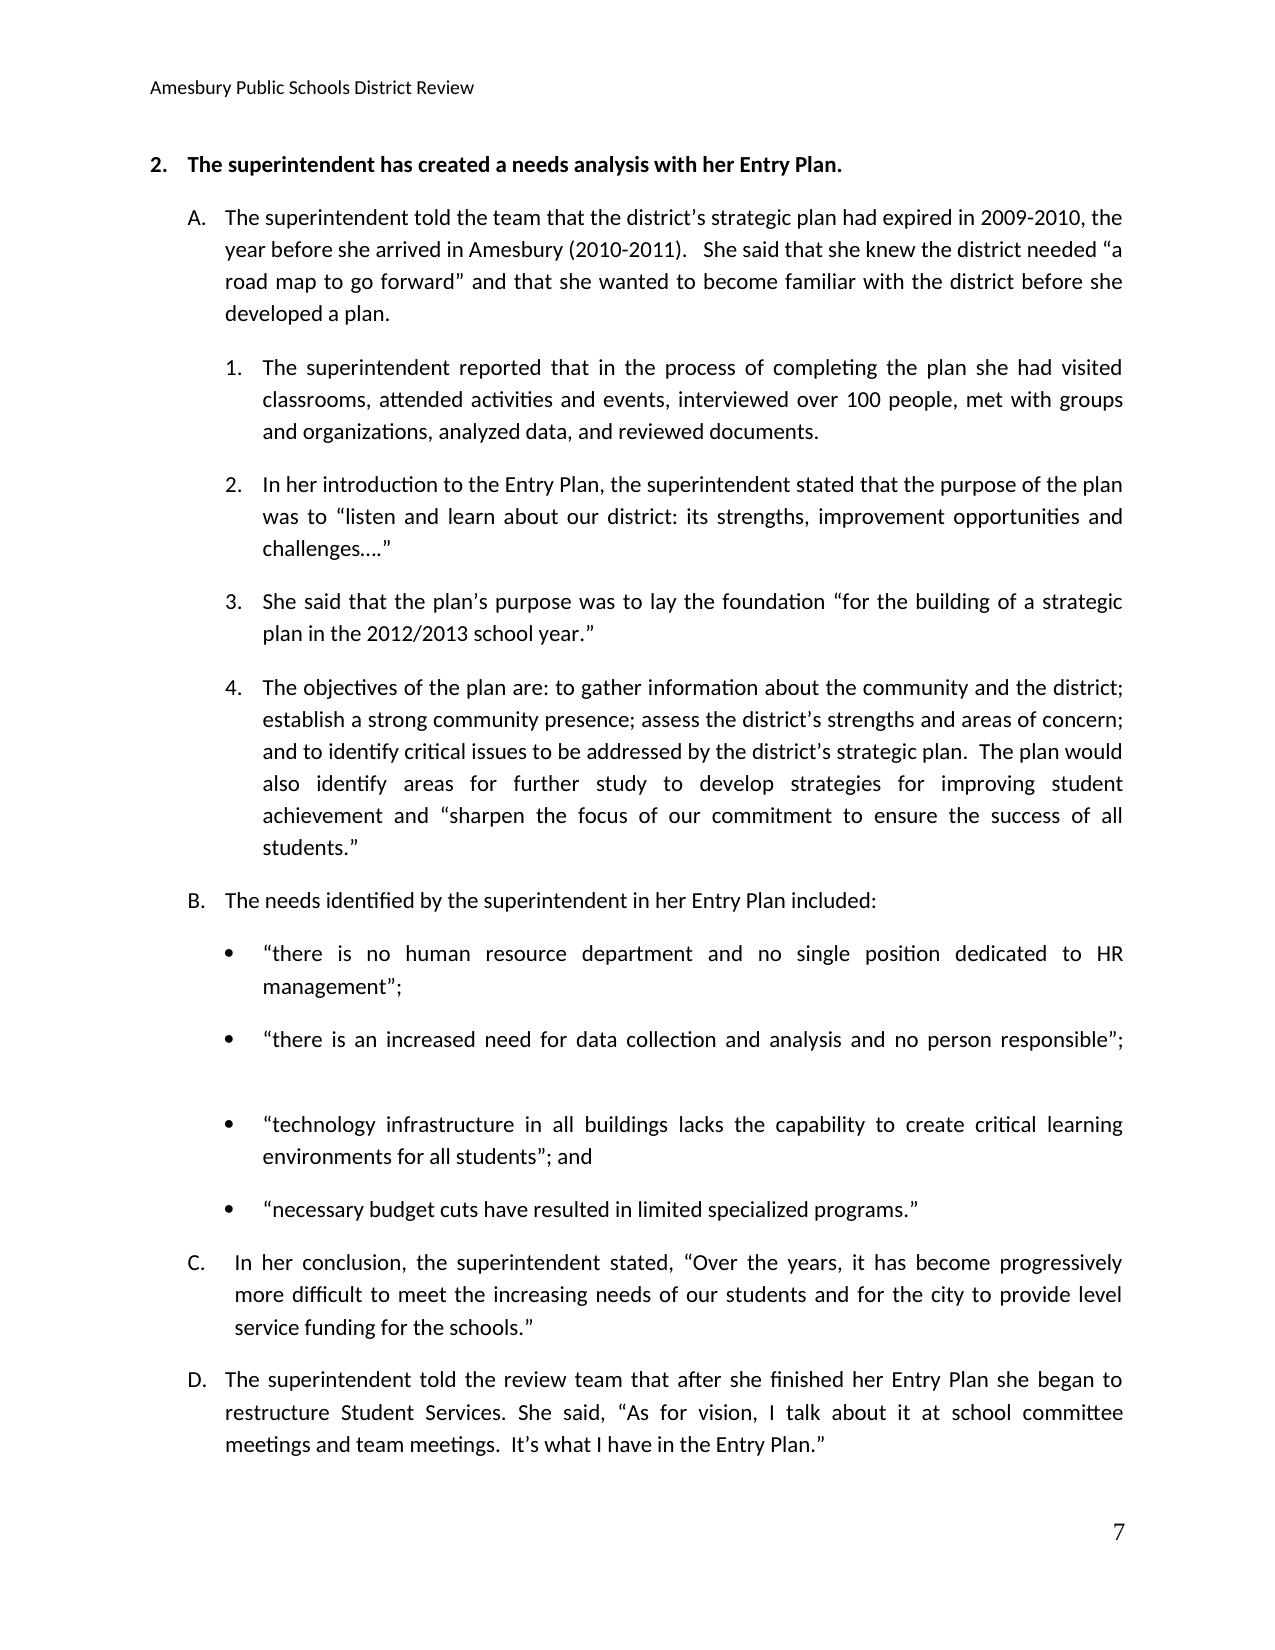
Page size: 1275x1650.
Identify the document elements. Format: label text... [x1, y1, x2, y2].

text 4. The objectives of the plan are: to gather information about the community and the district; establish a strong community presence; assess the district’s strengths and areas of concern; and to identify critical issues to be addressed by the district’s strategic plan. The plan would also identify areas for further study to develop strategies for improving student achievement and “sharpen the focus of our commitment to ensure the success of all students.” [150, 673, 1125, 862]
text 2. In her introduction to the Entry Plan, the superintendent stated that the purpose of the plan was to “listen and learn about our district: its strengths, improvement opportunities and challenges….” [150, 470, 1125, 562]
list The superintendent has created a needs analysis with her Entry Plan. [150, 150, 1125, 178]
list “there is no human resource department and no single position dedicated to HR management”; [225, 939, 1125, 1000]
list “necessary budget cuts have resulted in limited specialized programs.” [225, 1195, 1125, 1223]
text A. The superintendent told the team that the district’s strategic plan had expired in 2009-2010, the year before she arrived in Amesbury (2010-2011). She said that she knew the district needed “a road map to go forward” and that she wanted to become familiar with the district before she developed a plan. [150, 203, 1125, 328]
text B. The needs identified by the superintendent in her Entry Plan included: [150, 887, 1125, 914]
text D. The superintendent told the review team that after she finished her Entry Plan she began to restructure Student Services. She said, “As for vision, I talk about it at school committee meetings and team meetings. It’s what I have in the Entry Plan.” [103, 1366, 1125, 1458]
text 1. The superintendent reported that in the process of completing the plan she had visited classrooms, attended activities and events, interviewed over 100 people, met with groups and organizations, analyzed data, and reviewed documents. [150, 353, 1125, 445]
list “technology infrastructure in all buildings lacks the capability to create critical learning environments for all students”; and [225, 1110, 1125, 1170]
text 3. She said that the plan’s purpose was to lay the foundation “for the building of a strategic plan in the 2012/2013 school year.” [150, 587, 1125, 648]
list “there is an increased need for data collection and analysis and no person responsible”; [225, 1025, 1125, 1085]
text C. In her conclusion, the superintendent stated, “Over the years, it has become progressively more difficult to meet the increasing needs of our students and for the city to provide level service funding for the schools.” [150, 1248, 1125, 1341]
